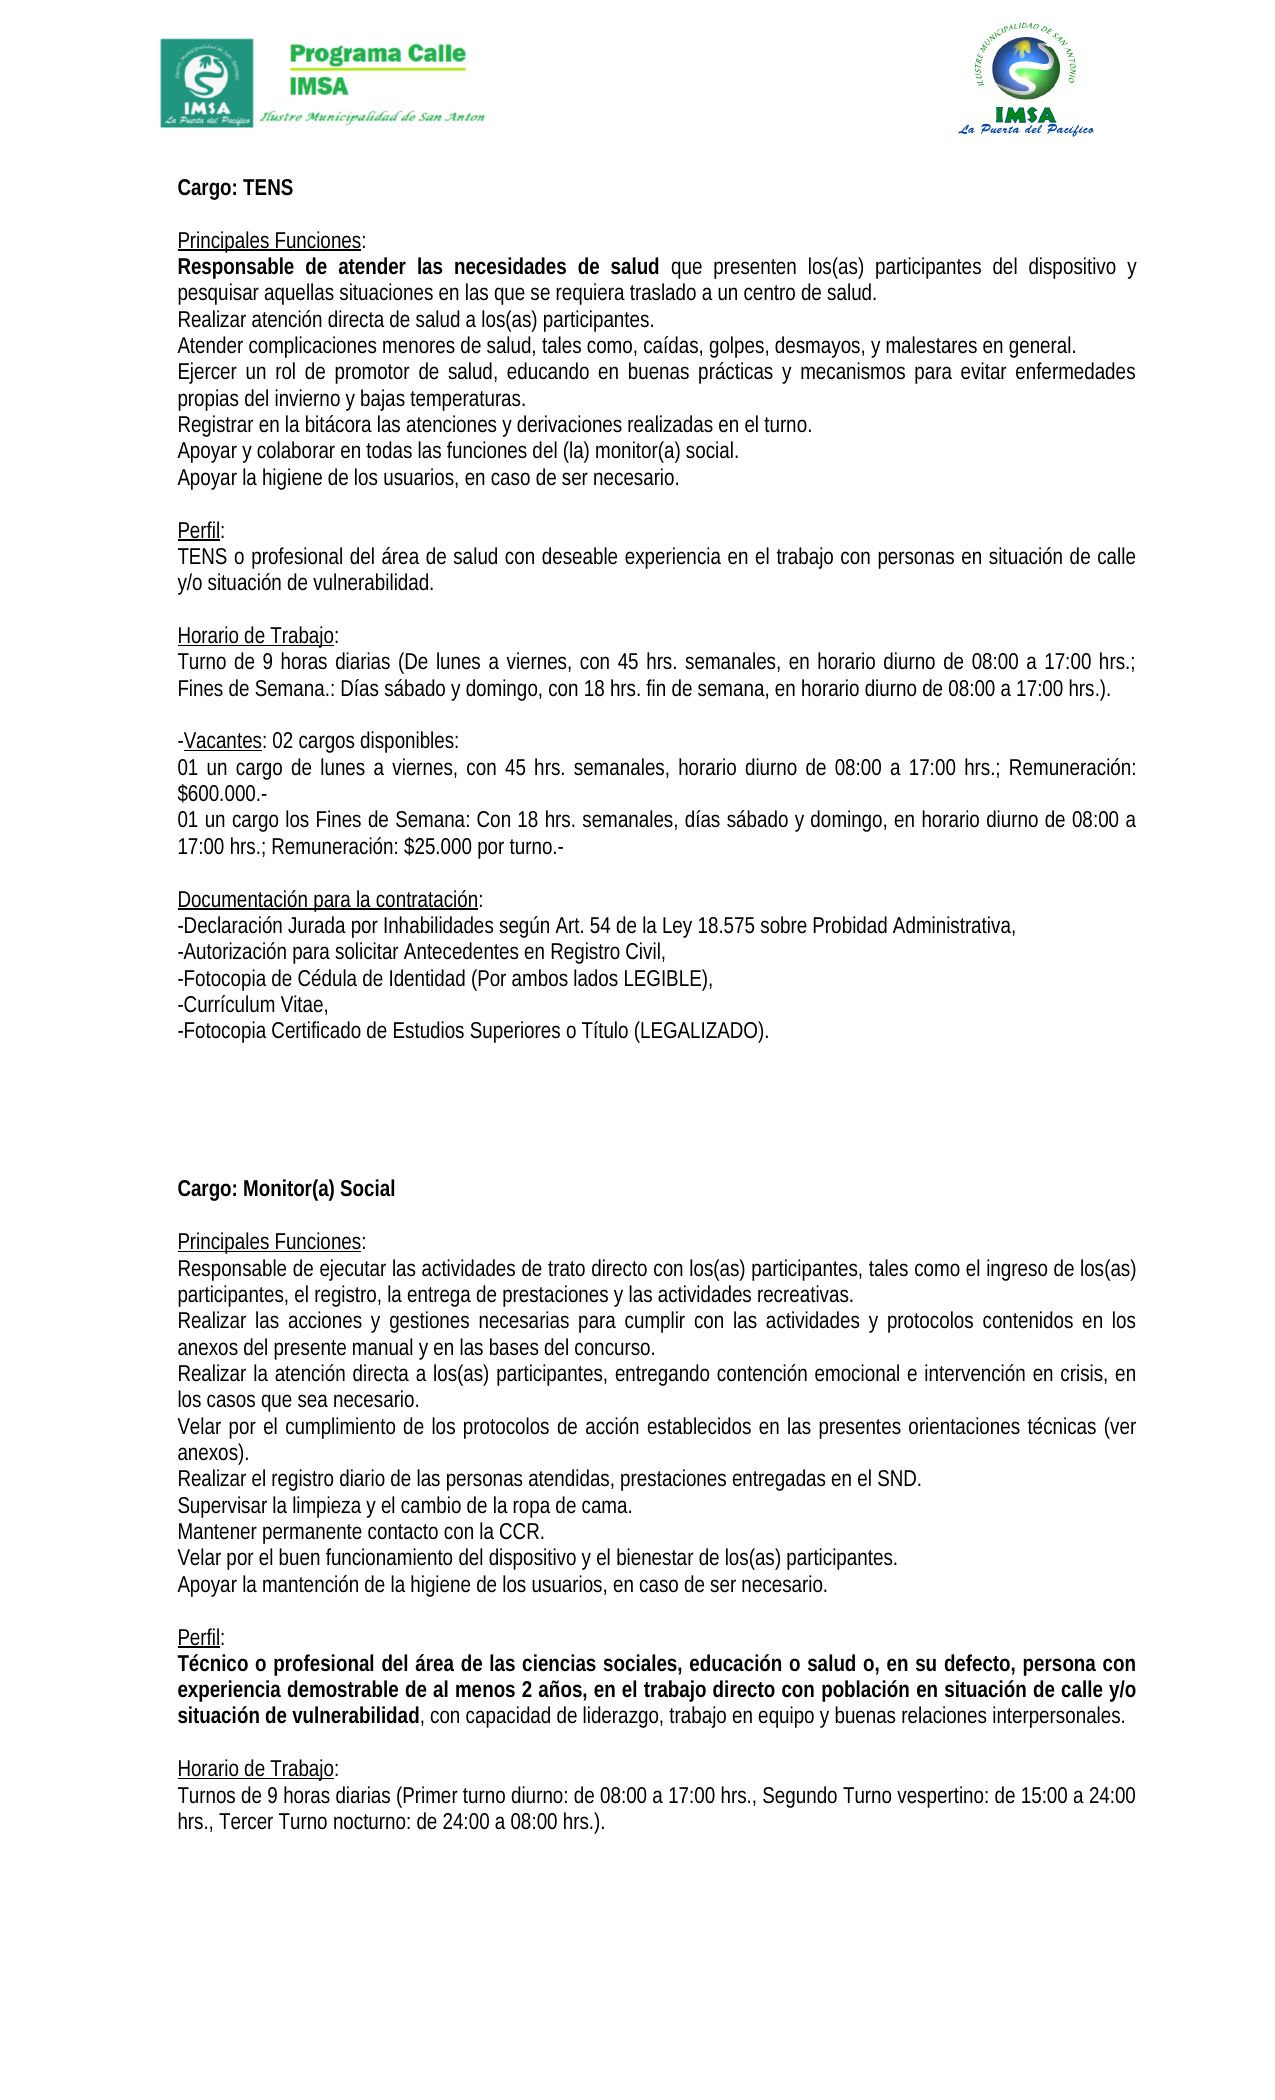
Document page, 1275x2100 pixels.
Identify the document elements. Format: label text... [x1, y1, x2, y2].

text Apoyar y colaborar en todas las funciones del (la) monitor(a) social. [177, 437, 1137, 464]
text 01 un cargo de lunes a viernes, con 45 hrs. semanales, horario diurno de 08:00 a 17:00 hrs.; Remuneración: $600.000.- [177, 754, 1137, 806]
text Mantener permanente contacto con la CCR. [177, 1518, 1137, 1544]
text -Currículum Vitae, [177, 991, 1137, 1017]
text Realizar el registro diario de las personas atendidas, prestaciones entregadas en el SND. [177, 1465, 1137, 1492]
text Realizar las acciones y gestiones necesarias para cumplir con las actividades y protocolos contenidos en los anexos del presente manual y en las bases del concurso. [177, 1307, 1137, 1360]
picture [158, 37, 485, 132]
picture [954, 17, 1097, 139]
text Horario de Trabajo: [177, 622, 1137, 648]
text Turno de 9 horas diarias (De lunes a viernes, con 45 hrs. semanales, en horario diurno de 08:00 a 17:00 hrs.; Fines de Semana.: Días sábado y domingo, con 18 hrs. fin de semana, en horario diurno de 08:00 a 17:00 hrs.). [177, 648, 1137, 701]
text -Fotocopia de Cédula de Identidad (Por ambos lados LEGIBLE), [177, 964, 1137, 991]
text TENS o profesional del área de salud con deseable experiencia en el trabajo con personas en situación de calle y/o situación de vulnerabilidad. [177, 543, 1137, 596]
text -Autorización para solicitar Antecedentes en Registro Civil, [177, 938, 1137, 964]
text Velar por el buen funcionamiento del dispositivo y el bienestar de los(as) participantes. [177, 1544, 1137, 1571]
text Perfil: [177, 517, 1137, 543]
text Velar por el cumplimiento de los protocolos de acción establecidos en las presentes orientaciones técnicas (ver anexos). [177, 1413, 1137, 1465]
text Realizar la atención directa a los(as) participantes, entregando contención emocional e intervención en crisis, en los casos que sea necesario. [177, 1360, 1137, 1413]
text -Declaración Jurada por Inhabilidades según Art. 54 de la Ley 18.575 sobre Probidad Administrativa, [177, 912, 1137, 938]
text Apoyar la higiene de los usuarios, en caso de ser necesario. [177, 464, 1137, 490]
text -Fotocopia Certificado de Estudios Superiores o Título (LEGALIZADO). [177, 1017, 1137, 1044]
text Ejercer un rol de promotor de salud, educando en buenas prácticas y mecanismos para evitar enfermedades propias del invierno y bajas temperaturas. [177, 358, 1137, 411]
text Principales Funciones: [177, 227, 1137, 253]
text Responsable de atender las necesidades de salud que presenten los(as) participantes del dispositivo y pesquisar aquellas situaciones en las que se requiera traslado a un centro de salud. [177, 253, 1137, 306]
text Técnico o profesional del área de las ciencias sociales, educación o salud o, en su defecto, persona con experiencia demostrable de al menos 2 años, en el trabajo directo con población en situación de calle y/o situación de vulnerabilidad, con capacidad de liderazgo, trabajo en equipo y buenas relaciones interpersonales. [177, 1650, 1137, 1729]
text Horario de Trabajo: [177, 1755, 1137, 1782]
text 01 un cargo los Fines de Semana: Con 18 hrs. semanales, días sábado y domingo, en horario diurno de 08:00 a 17:00 hrs.; Remuneración: $25.000 por turno.- [177, 806, 1137, 859]
text Registrar en la bitácora las atenciones y derivaciones realizadas en el turno. [177, 411, 1137, 437]
text Atender complicaciones menores de salud, tales como, caídas, golpes, desmayos, y malestares en general. [177, 332, 1137, 358]
text Responsable de ejecutar las actividades de trato directo con los(as) participantes, tales como el ingreso de los(as) participantes, el registro, la entrega de prestaciones y las actividades recreativas. [177, 1254, 1137, 1307]
text Turnos de 9 horas diarias (Primer turno diurno: de 08:00 a 17:00 hrs., Segundo Turno vespertino: de 15:00 a 24:00 hrs., Tercer Turno nocturno: de 24:00 a 08:00 hrs.). [177, 1782, 1137, 1834]
text Supervisar la limpieza y el cambio de la ropa de cama. [177, 1492, 1137, 1518]
text -Vacantes: 02 cargos disponibles: [177, 727, 1137, 754]
text Documentación para la contratación: [177, 886, 1137, 912]
text Realizar atención directa de salud a los(as) participantes. [177, 306, 1137, 332]
text Principales Funciones: [177, 1228, 1137, 1254]
text Cargo: Monitor(a) Social [177, 1175, 1137, 1202]
text Apoyar la mantención de la higiene de los usuarios, en caso de ser necesario. [177, 1571, 1137, 1597]
text Cargo: TENS [177, 174, 1137, 200]
text Perfil: [177, 1623, 1137, 1650]
